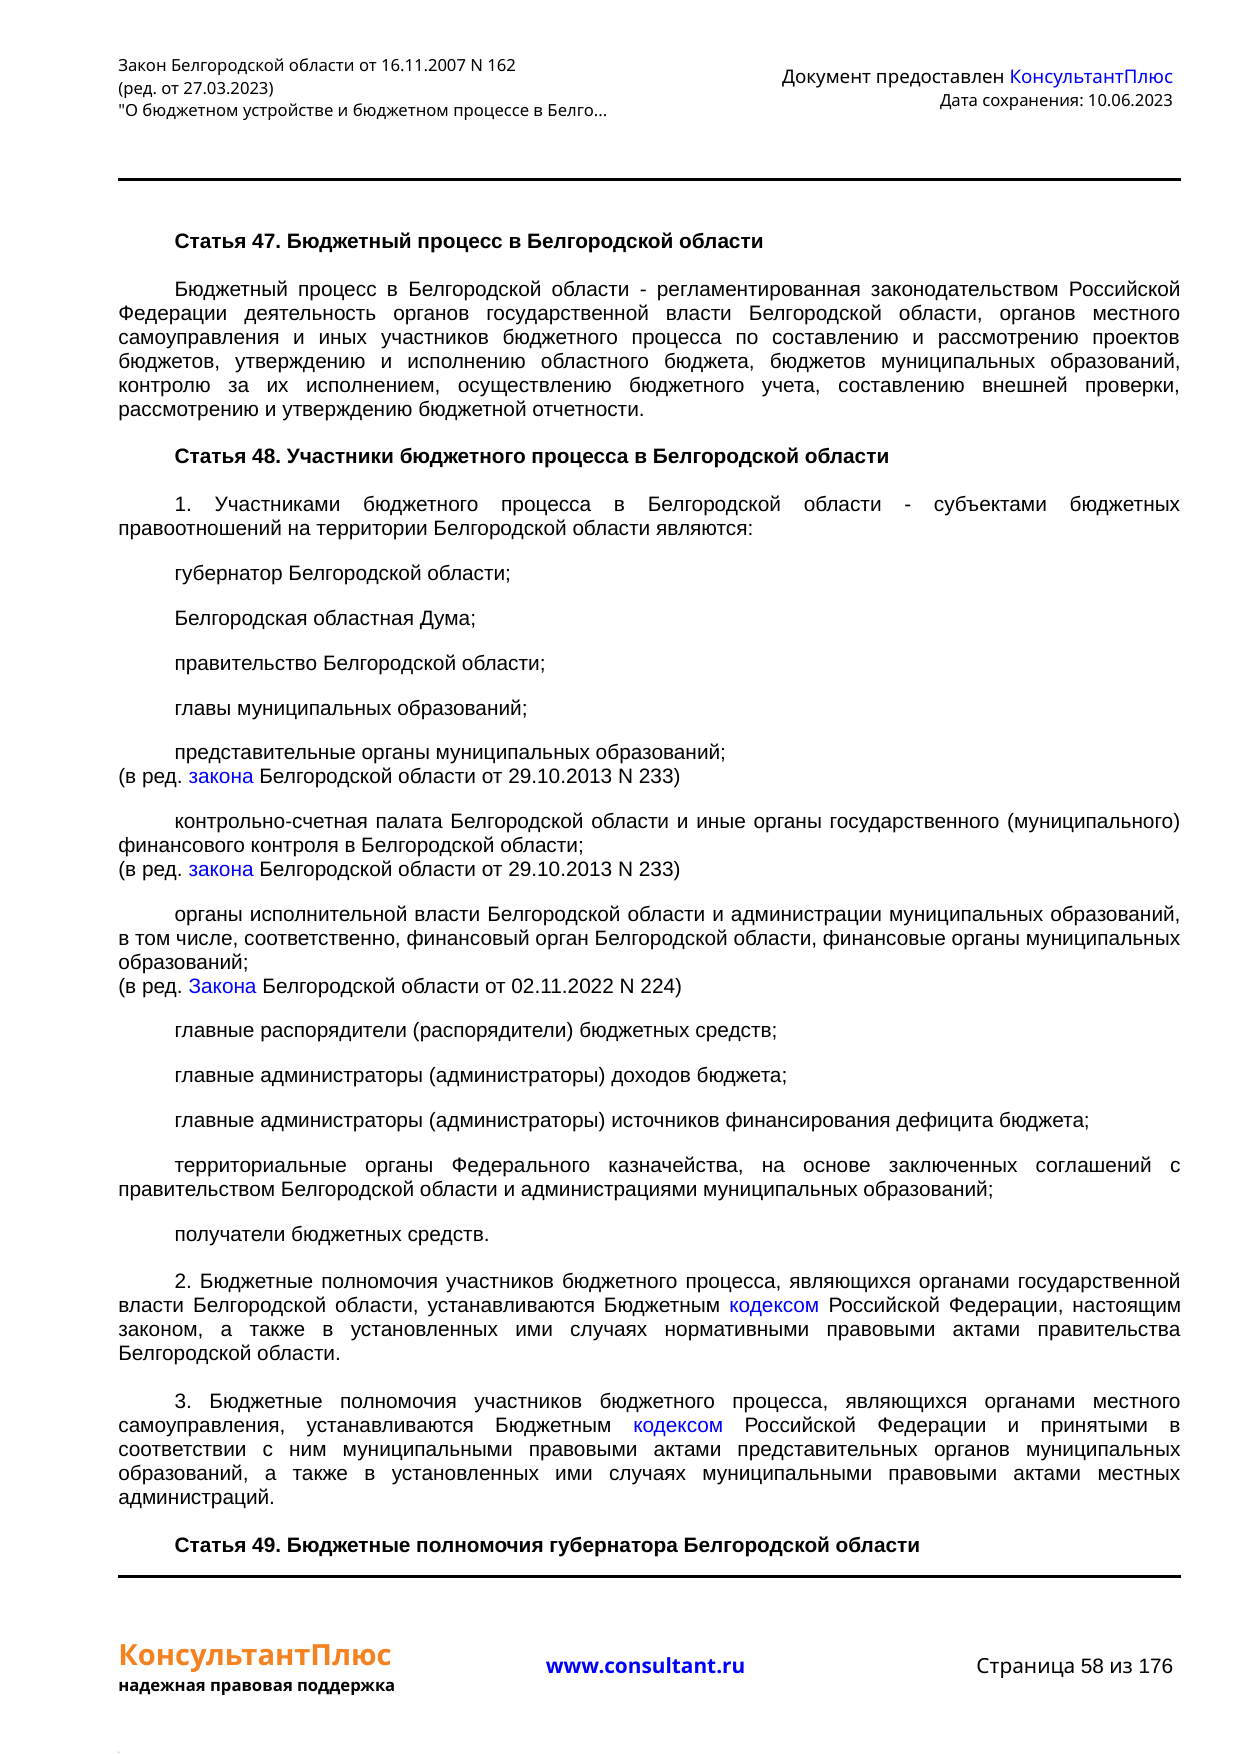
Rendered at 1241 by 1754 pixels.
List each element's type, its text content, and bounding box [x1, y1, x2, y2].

text 3. Бюджетные полномочия участников бюджетного процесса, являющихся органами местного самоуправления, устанавливаются Бюджетным кодексом Российской Федерации и принятыми в соответствии с ним муниципальными правовыми актами представительных органов муниципальных образований, а также в установленных ими случаях муниципальными правовыми актами местных администраций. [118, 1389, 1181, 1509]
title Статья 48. Участники бюджетного процесса в Белгородской области [118, 444, 1181, 468]
text Бюджетный процесс в Белгородской области - регламентированная законодательством Российской Федерации деятельность органов государственной власти Белгородской области, органов местного самоуправления и иных участников бюджетного процесса по составлению и рассмотрению проектов бюджетов, утверждению и исполнению областного бюджета, бюджетов муниципальных образований, контролю за их исполнением, осуществлению бюджетного учета, составлению внешней проверки, рассмотрению и утверждению бюджетной отчетности. [118, 277, 1181, 420]
text контрольно-счетная палата Белгородской области и иные органы государственного (муниципального) финансового контроля в Белгородской области; [118, 809, 1181, 857]
text органы исполнительной власти Белгородской области и администрации муниципальных образований, в том числе, соответственно, финансовый орган Белгородской области, финансовые органы муниципальных образований; [118, 902, 1181, 973]
text (в ред. закона Белгородской области от 29.10.2013 N 233) [118, 764, 1181, 788]
text главные распорядители (распорядители) бюджетных средств; [118, 1018, 1181, 1042]
text Белгородская областная Дума; [118, 606, 1181, 630]
text (в ред. закона Белгородской области от 29.10.2013 N 233) [118, 857, 1181, 881]
title Статья 47. Бюджетный процесс в Белгородской области [118, 229, 1181, 253]
text 2. Бюджетные полномочия участников бюджетного процесса, являющихся органами государственной власти Белгородской области, устанавливаются Бюджетным кодексом Российской Федерации, настоящим законом, а также в установленных ими случаях нормативными правовыми актами правительства Белгородской области. [118, 1269, 1181, 1365]
text получатели бюджетных средств. [118, 1221, 1181, 1245]
text губернатор Белгородской области; [118, 561, 1181, 585]
text главы муниципальных образований; [118, 695, 1181, 719]
text правительство Белгородской области; [118, 651, 1181, 674]
text территориальные органы Федерального казначейства, на основе заключенных соглашений с правительством Белгородской области и администрациями муниципальных образований; [118, 1153, 1181, 1201]
title Статья 49. Бюджетные полномочия губернатора Белгородской области [118, 1533, 1181, 1557]
text 1. Участниками бюджетного процесса в Белгородской области - субъектами бюджетных правоотношений на территории Белгородской области являются: [118, 492, 1181, 540]
text представительные органы муниципальных образований; [118, 740, 1181, 764]
text (в ред. Закона Белгородской области от 02.11.2022 N 224) [118, 973, 1181, 997]
text главные администраторы (администраторы) источников финансирования дефицита бюджета; [118, 1108, 1181, 1132]
text главные администраторы (администраторы) доходов бюджета; [118, 1063, 1181, 1087]
